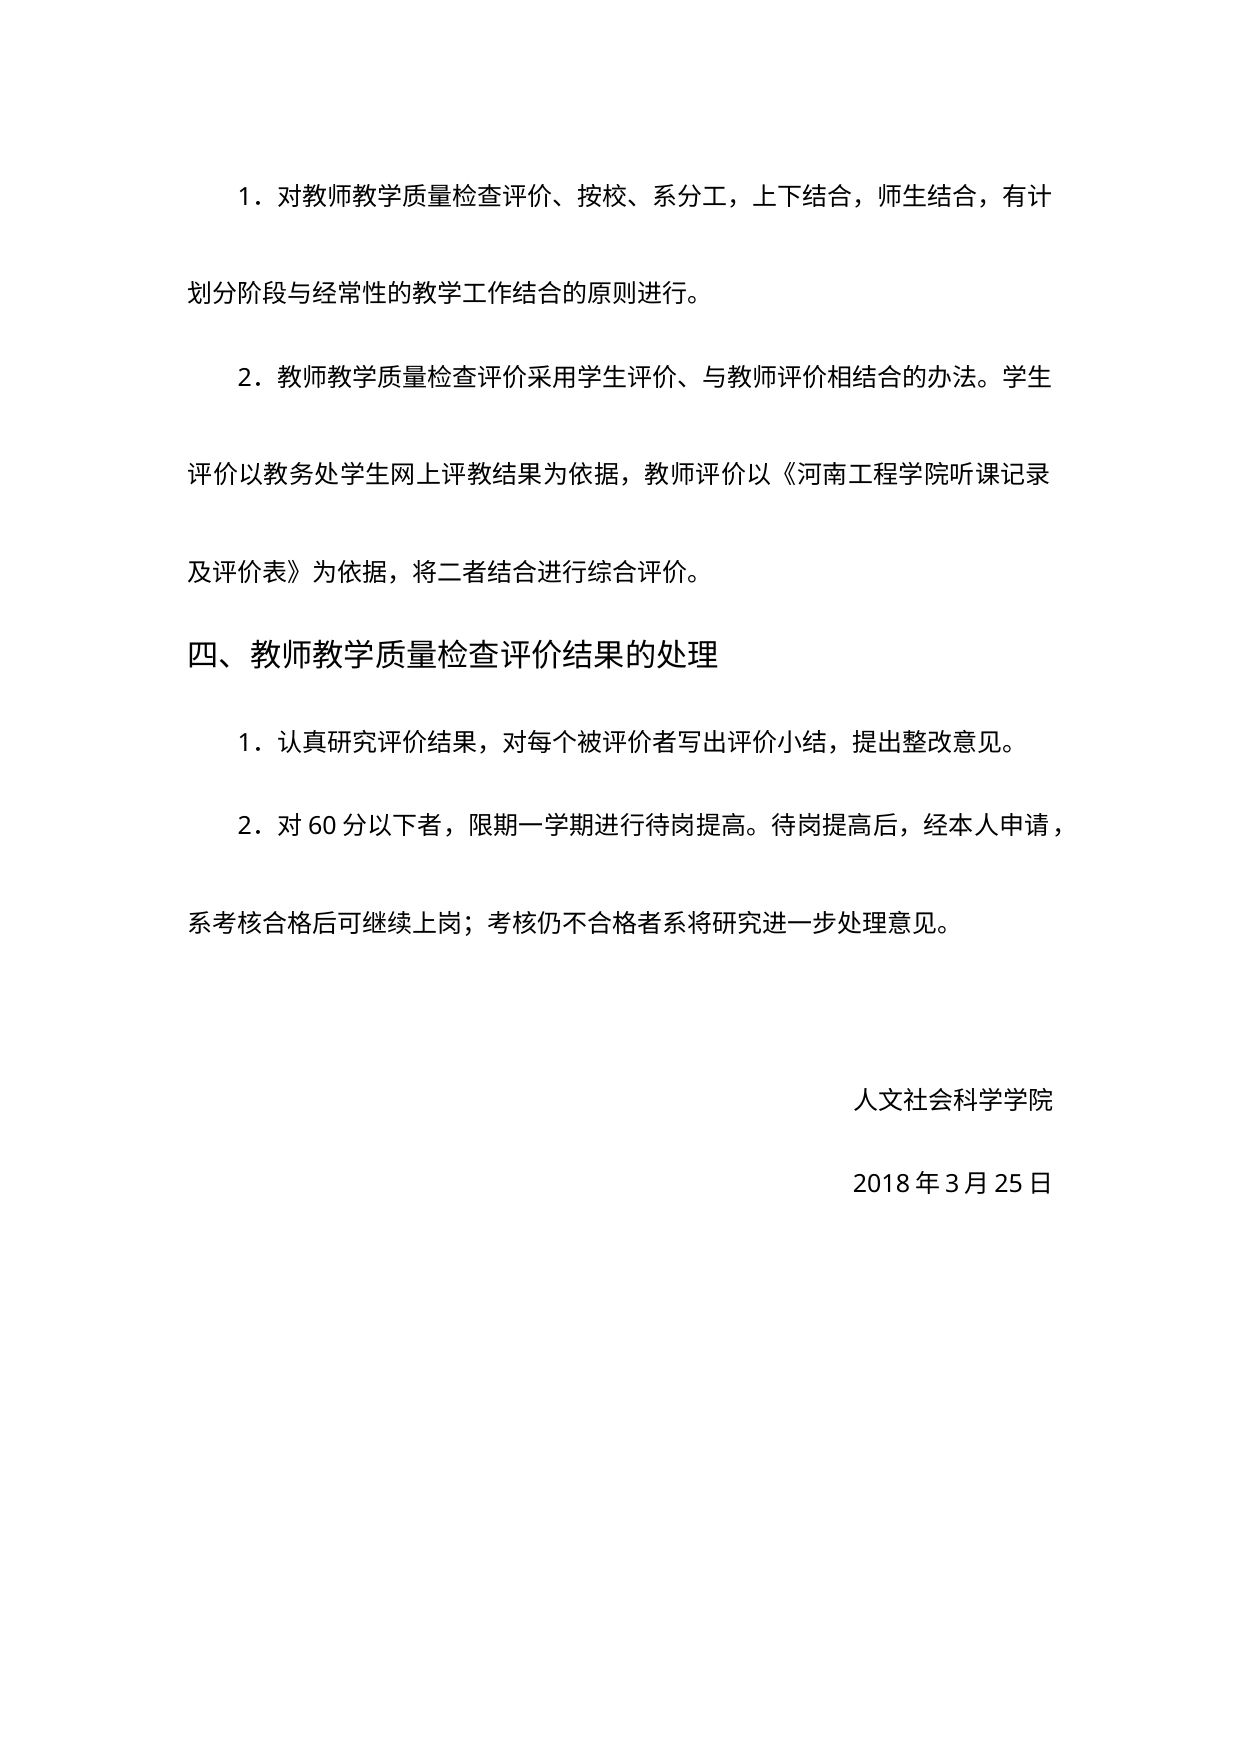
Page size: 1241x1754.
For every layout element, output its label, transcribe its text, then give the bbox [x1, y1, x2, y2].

text 2．教师教学质量检查评价采用学生评价、与教师评价相结合的办法。学生评价以教务处学生网上评教结果为依据，教师评价以《河南工程学院听课记录及评价表》为依据，将二者结合进行综合评价。 [187, 343, 1053, 603]
text 2018年3月25日 [187, 1149, 1053, 1214]
text 2．对60分以下者，限期一学期进行待岗提高。待岗提高后，经本人申请，系考核合格后可继续上岗；考核仍不合格者系将研究进一步处理意见。 [187, 791, 1053, 954]
text 1．对教师教学质量检查评价、按校、系分工，上下结合，师生结合，有计划分阶段与经常性的教学工作结合的原则进行。 [187, 162, 1053, 324]
text 1．认真研究评价结果，对每个被评价者写出评价小结，提出整改意见。 [187, 708, 1053, 773]
text 人文社会科学学院 [187, 1066, 1053, 1131]
text 四、教师教学质量检查评价结果的处理 [187, 621, 1053, 686]
